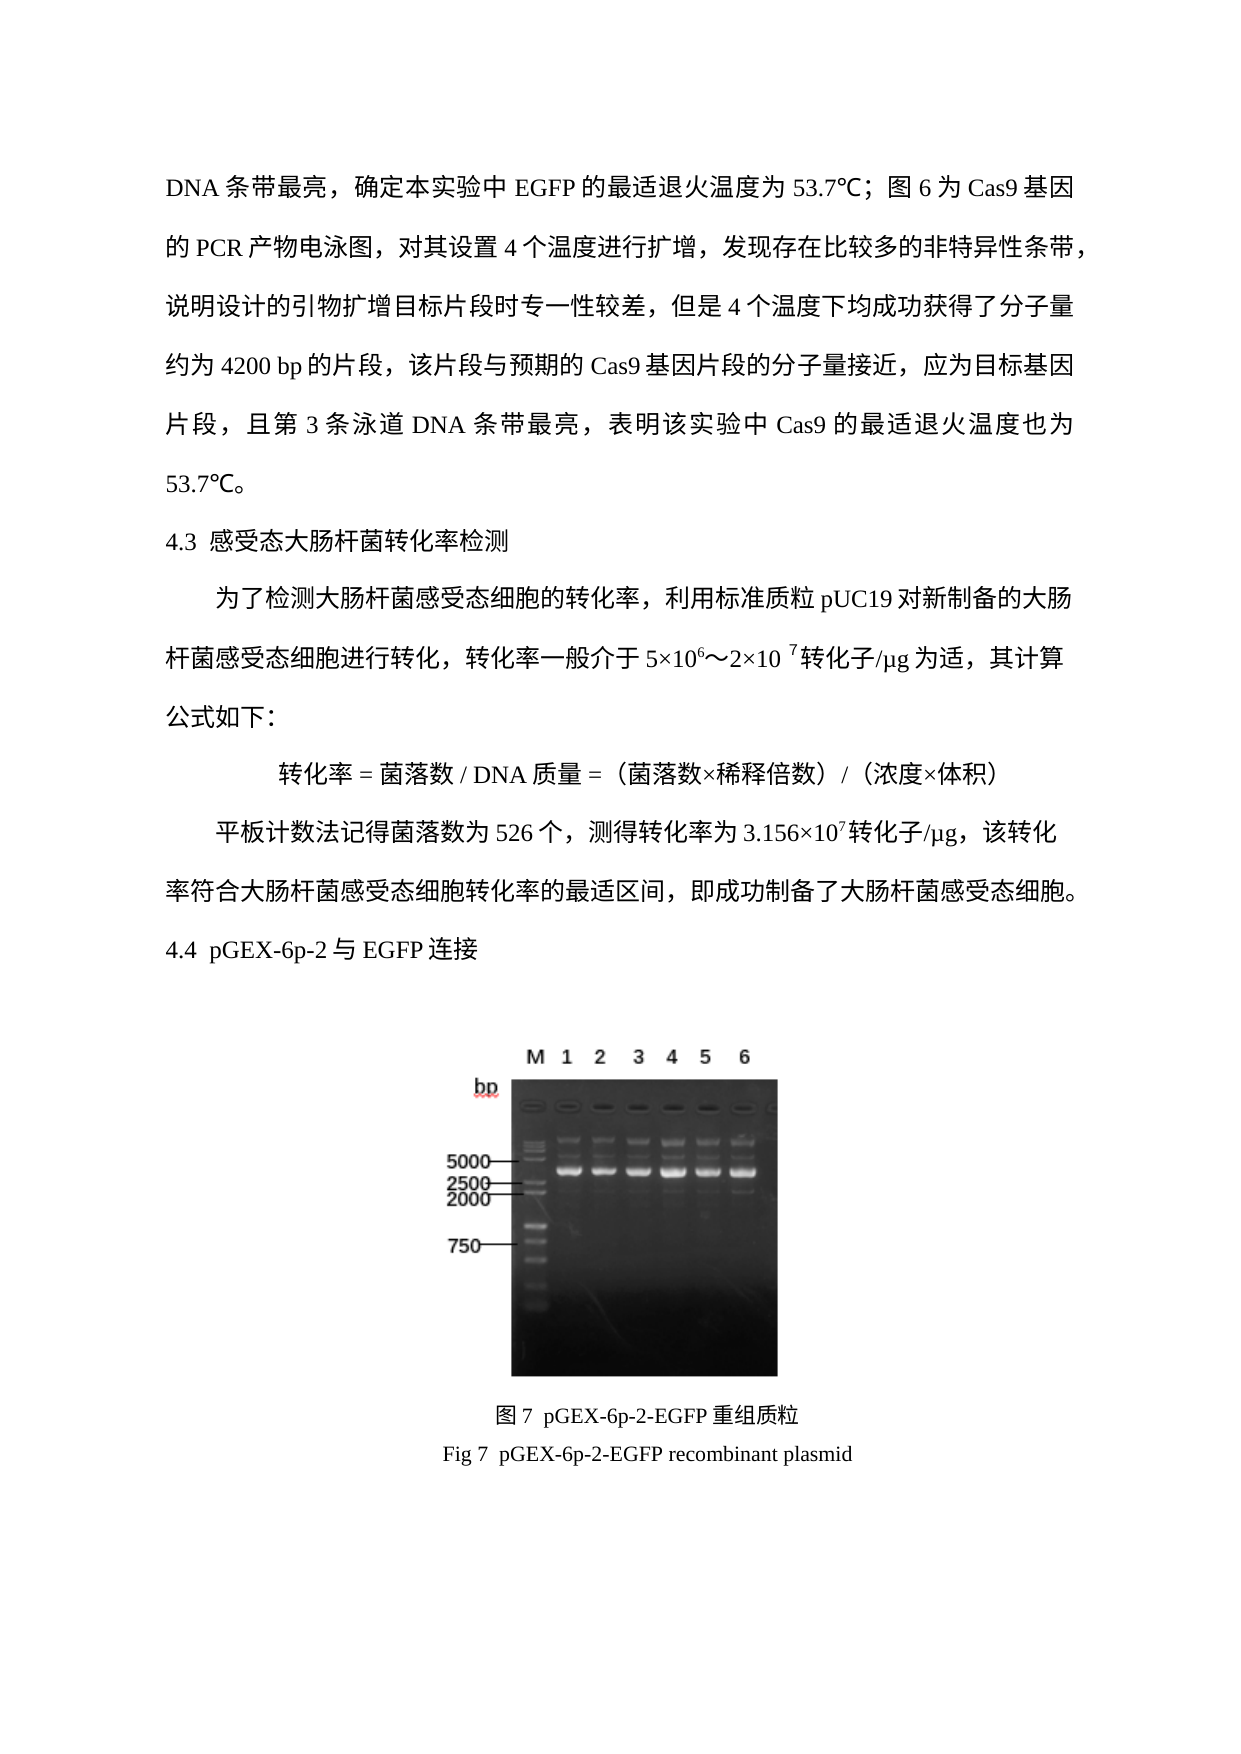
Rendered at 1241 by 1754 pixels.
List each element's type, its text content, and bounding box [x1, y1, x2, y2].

text 转化率 = 菌落数 / DNA质量 =（菌落数×稀释倍数）/（浓度×体积） [165, 753, 1075, 793]
text 平板计数法记得菌落数为526个，测得转化率为3.156×107转化子/µg，该转化率符合大肠杆菌感受态细胞转化率的最适区间，即成功制备了大肠杆菌感受态细胞。 [165, 811, 1075, 909]
text 4.3 感受态大肠杆菌转化率检测 [165, 520, 1075, 559]
text 图7 pGEX-6p-2-EGFP重组质粒 [165, 1394, 1075, 1434]
text Fig 7 pGEX-6p-2-EGFP recombinant plasmid [165, 1434, 1075, 1473]
text 为了检测大肠杆菌感受态细胞的转化率，利用标准质粒pUC19对新制备的大肠杆菌感受态细胞进行转化，转化率一般介于5×106～2×10７转化子/µg为适，其计算公式如下： [165, 577, 1075, 735]
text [165, 166, 1075, 502]
picture [438, 1039, 803, 1386]
text 4.4 pGEX-6p-2与EGFP连接 [165, 928, 1075, 967]
